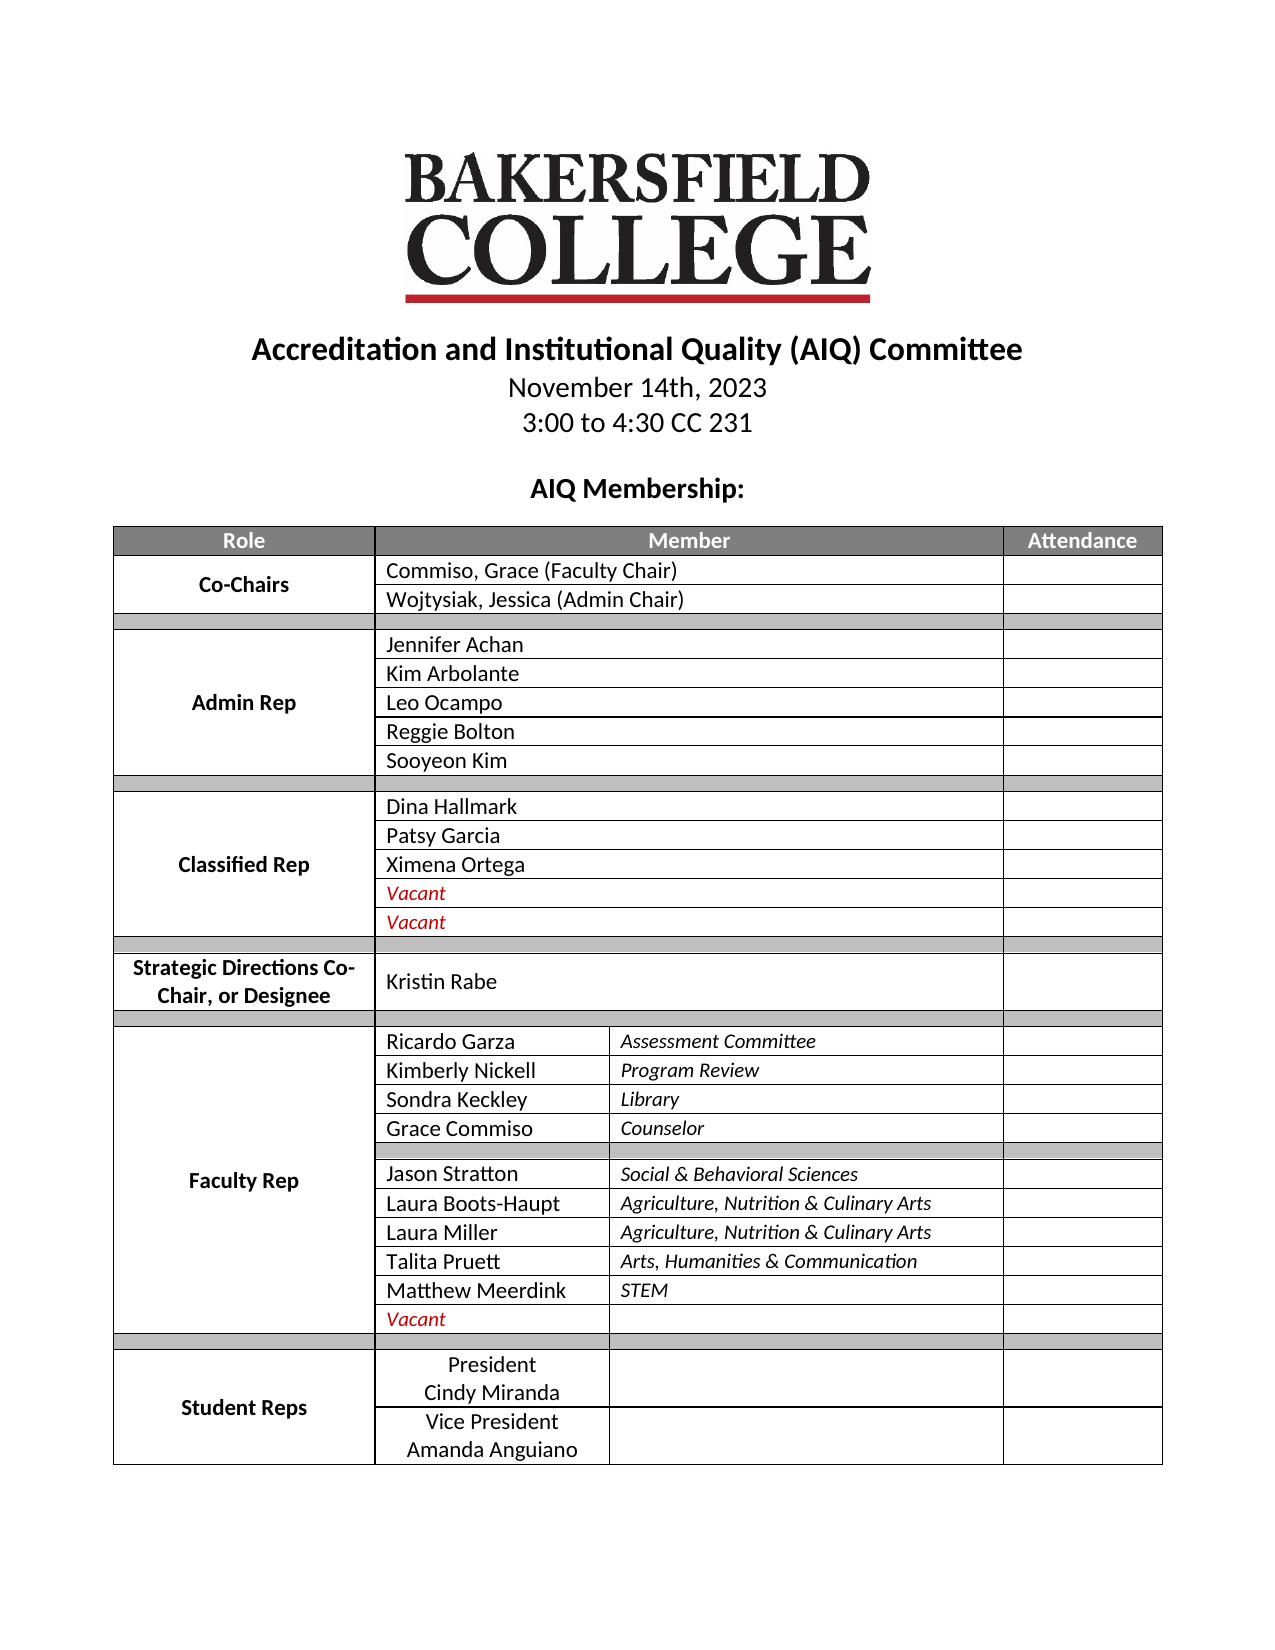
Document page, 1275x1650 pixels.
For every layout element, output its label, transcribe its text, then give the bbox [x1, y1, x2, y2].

table_cell Faculty Rep [114, 1027, 374, 1333]
table_cell STEM [610, 1276, 1003, 1304]
table_cell [1004, 954, 1162, 1009]
table_cell Sooyeon Kim [376, 746, 1003, 774]
table_header Attendance [1004, 527, 1162, 555]
table_cell [1004, 821, 1162, 849]
table_cell [1004, 850, 1162, 878]
table_cell [1004, 1114, 1162, 1142]
table_cell Laura Boots-Haupt [376, 1189, 609, 1217]
table_cell [1004, 1085, 1162, 1113]
table_cell [1004, 1056, 1162, 1084]
table_cell [1004, 585, 1162, 613]
table_cell [114, 614, 374, 629]
table_cell Jennifer Achan [376, 630, 1003, 658]
table_cell Patsy Garcia [376, 821, 1003, 849]
table_cell Talita Pruett [376, 1247, 609, 1275]
text 3:00 to 4:30 CC 231 [112, 404, 1162, 440]
table_cell [610, 1305, 1003, 1333]
table_cell [610, 1408, 1003, 1463]
table_cell [1004, 630, 1162, 658]
table_cell Jason Stratton [376, 1160, 609, 1188]
table_cell [1004, 614, 1162, 629]
table_cell [1004, 1305, 1162, 1333]
table_header Role [114, 527, 374, 555]
table_cell Matthew Meerdink [376, 1276, 609, 1304]
table_cell [1004, 1276, 1162, 1304]
table_cell Leo Ocampo [376, 688, 1003, 716]
table_cell Ximena Ortega [376, 850, 1003, 878]
table_cell Vacant [376, 908, 1003, 936]
table_cell Counselor [610, 1114, 1003, 1142]
table_header Member [376, 527, 1003, 555]
table_cell Grace Commiso [376, 1114, 609, 1142]
table_cell [1004, 1189, 1162, 1217]
table_cell Co-Chairs [114, 556, 374, 613]
table_cell Kimberly Nickell [376, 1056, 609, 1084]
table_cell Program Review [610, 1056, 1003, 1084]
table_cell [1004, 1011, 1162, 1026]
table_cell [1004, 1218, 1162, 1246]
table_cell Agriculture, Nutrition & Culinary Arts [610, 1218, 1003, 1246]
table_cell [376, 937, 1003, 952]
text November 14th, 2023 [112, 369, 1162, 404]
text Accreditation and Institutional Quality (AIQ) Committee [112, 328, 1162, 369]
table_cell Vacant [376, 1305, 609, 1333]
picture [401, 150, 874, 310]
table_cell [376, 1334, 609, 1349]
table_cell Vacant [376, 879, 1003, 907]
table_cell [376, 1011, 1003, 1026]
table_cell Reggie Bolton [376, 718, 1003, 745]
table_cell [1004, 776, 1162, 791]
table_cell [610, 1350, 1003, 1406]
table_cell [1004, 1350, 1162, 1406]
table_cell [114, 1011, 374, 1026]
table_cell Strategic Directions Co-Chair, or Designee [114, 954, 374, 1009]
table_cell [376, 614, 1003, 629]
table_cell Kristin Rabe [376, 954, 1003, 1009]
table_cell [1004, 879, 1162, 907]
table_cell President Cindy Miranda [376, 1350, 609, 1406]
table_cell [1004, 908, 1162, 936]
table_cell [1004, 1160, 1162, 1188]
table_cell Student Reps [114, 1350, 374, 1463]
table_cell [1004, 688, 1162, 716]
table_cell Commiso, Grace (Faculty Chair) [376, 556, 1003, 584]
table_cell Vice President Amanda Anguiano [376, 1408, 609, 1463]
table_cell [1004, 1143, 1162, 1158]
table_cell [1004, 1334, 1162, 1349]
table_cell [376, 1143, 609, 1158]
text AIQ Membership: [112, 471, 1162, 506]
table_cell [1004, 556, 1162, 584]
table_cell Kim Arbolante [376, 659, 1003, 687]
table_cell Assessment Committee [610, 1027, 1003, 1055]
table_cell Laura Miller [376, 1218, 609, 1246]
table_cell Library [610, 1085, 1003, 1113]
table_cell [1004, 937, 1162, 952]
table_cell [610, 1143, 1003, 1158]
table_cell [114, 1334, 374, 1349]
table_cell [376, 776, 1003, 791]
table_cell [1004, 1408, 1162, 1463]
table_cell Admin Rep [114, 630, 374, 774]
table_cell [610, 1334, 1003, 1349]
table_cell [114, 776, 374, 791]
table_cell Social & Behavioral Sciences [610, 1160, 1003, 1188]
table_cell Sondra Keckley [376, 1085, 609, 1113]
table_cell Ricardo Garza [376, 1027, 609, 1055]
table_cell [1004, 1247, 1162, 1275]
table_cell [1004, 1027, 1162, 1055]
table_cell [1004, 746, 1162, 774]
table_cell Classified Rep [114, 792, 374, 936]
table_cell Agriculture, Nutrition & Culinary Arts [610, 1189, 1003, 1217]
table_cell [1004, 659, 1162, 687]
table_cell Arts, Humanities & Communication [610, 1247, 1003, 1275]
table_cell [1004, 792, 1162, 820]
table_cell Wojtysiak, Jessica (Admin Chair) [376, 585, 1003, 613]
table_cell [114, 937, 374, 952]
table_cell [1004, 718, 1162, 745]
table_cell Dina Hallmark [376, 792, 1003, 820]
